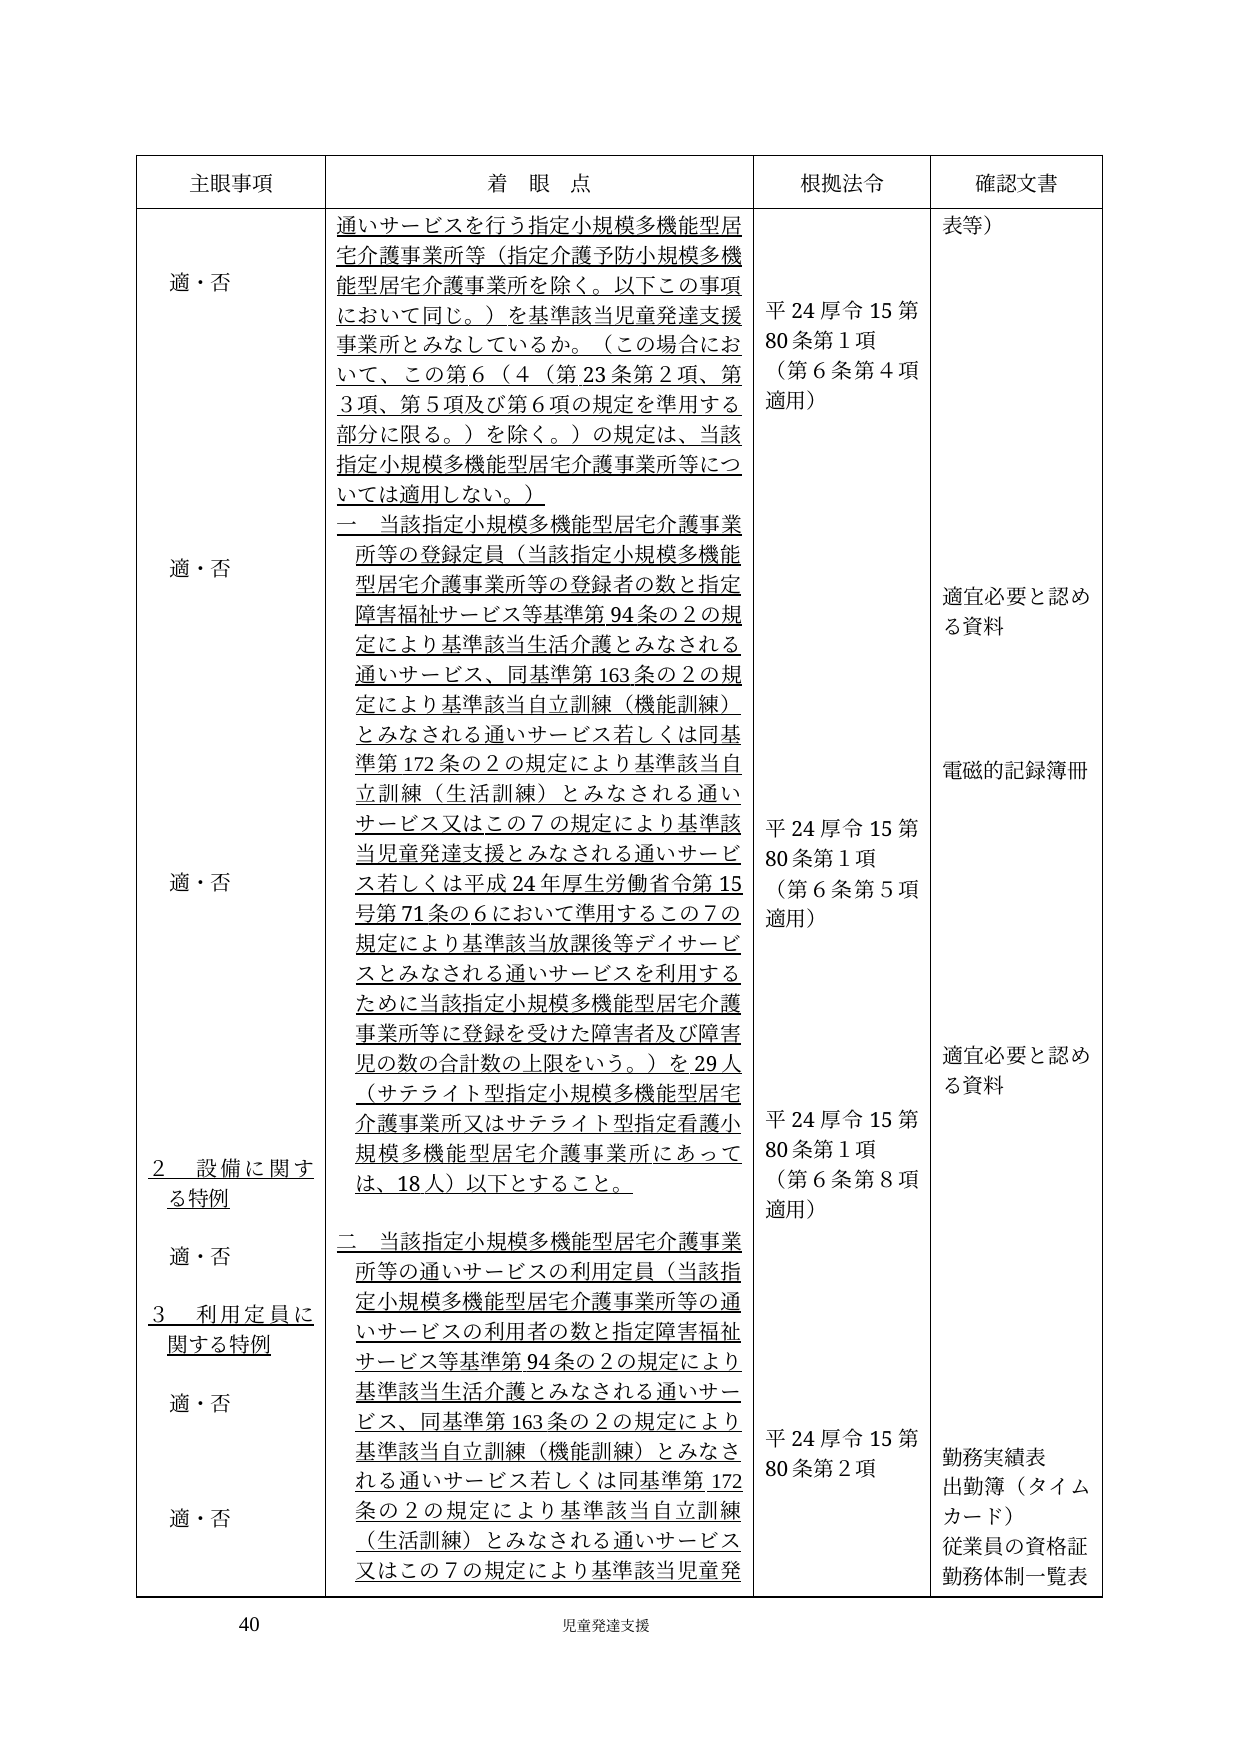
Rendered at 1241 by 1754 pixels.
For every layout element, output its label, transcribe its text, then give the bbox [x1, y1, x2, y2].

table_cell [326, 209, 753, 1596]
table_header 根拠法令 [754, 156, 930, 208]
table_header 確認文書 [931, 156, 1102, 208]
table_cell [931, 209, 1102, 1596]
table_header 着 眼 点 [326, 156, 753, 208]
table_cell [754, 209, 930, 1596]
table_header 主眼事項 [137, 156, 325, 208]
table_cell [137, 209, 325, 1596]
